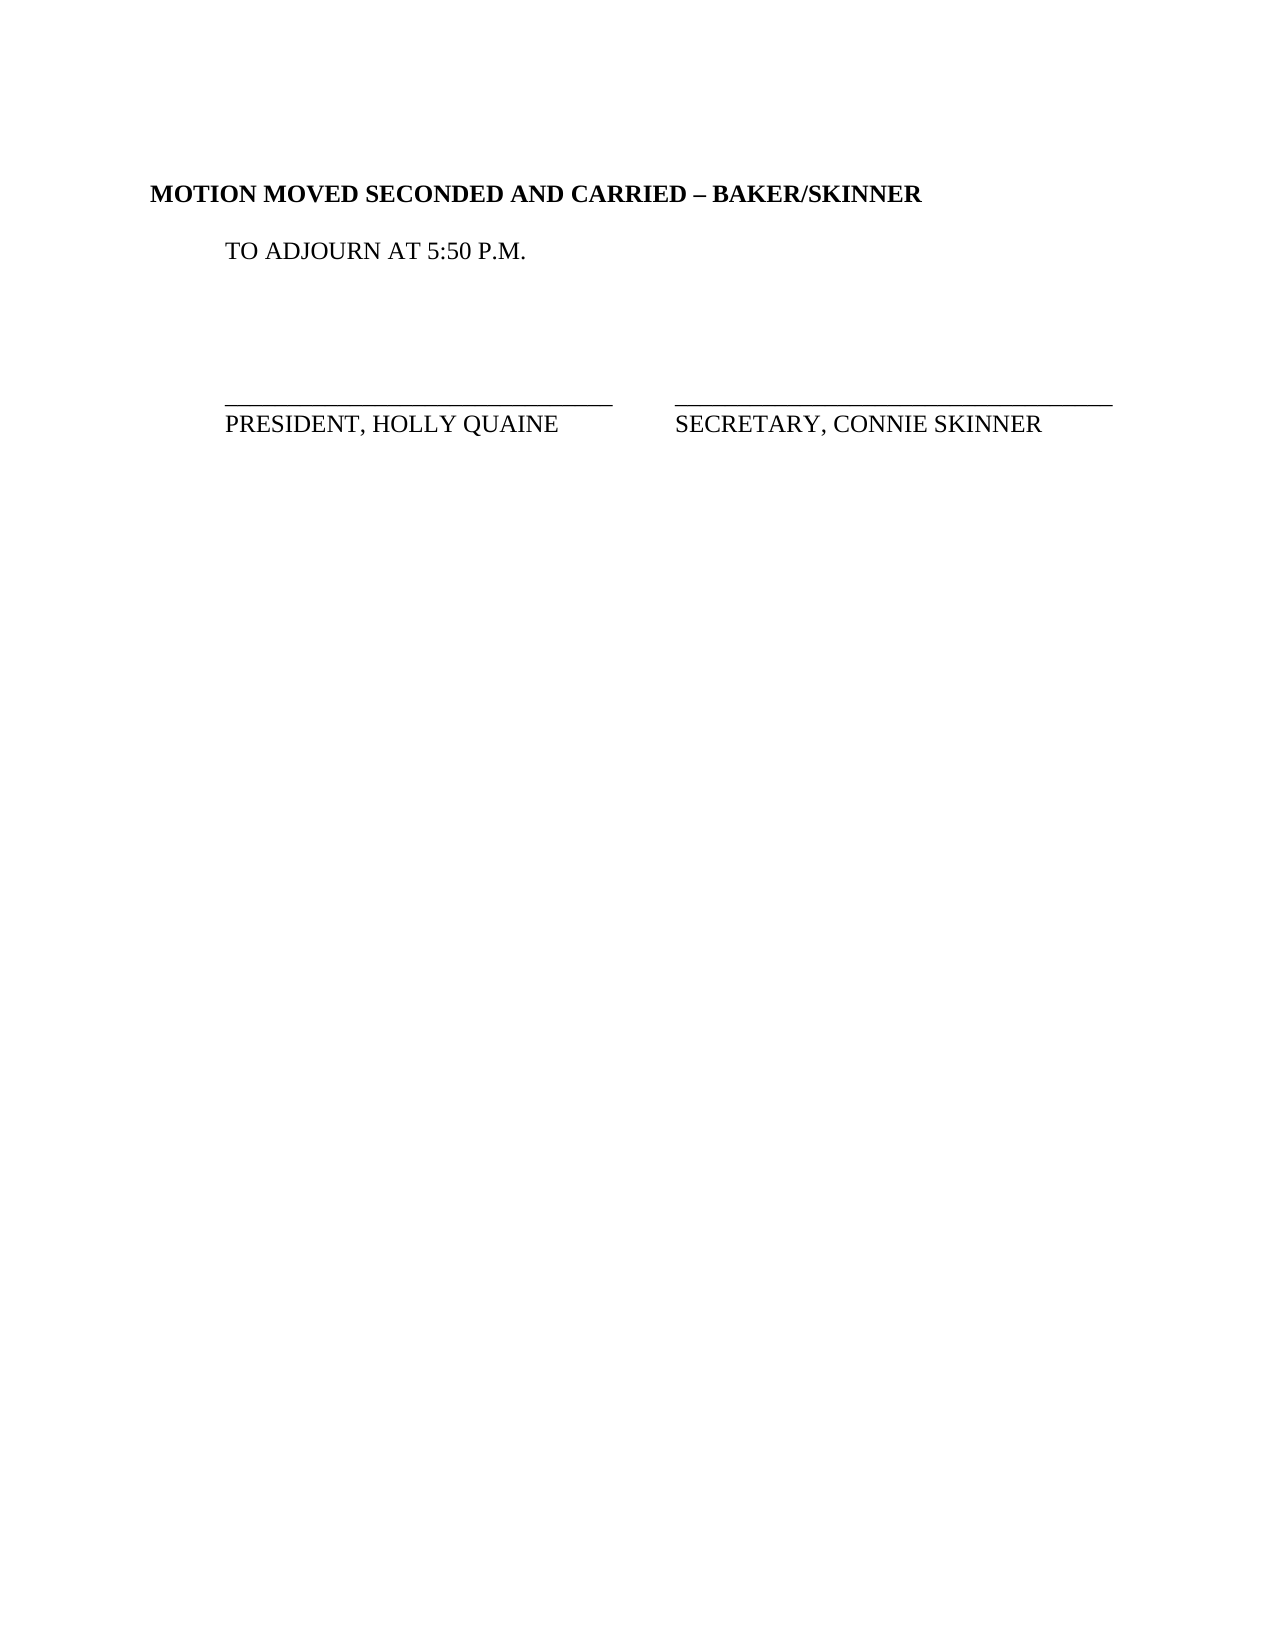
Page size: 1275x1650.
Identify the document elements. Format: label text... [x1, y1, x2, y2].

text TO ADJOURN AT 5:50 P.M. [150, 236, 1125, 265]
text _______________________________ ___________________________________ [150, 380, 1125, 409]
text MOTION MOVED SECONDED AND CARRIED – BAKER/SKINNER [150, 179, 1125, 207]
text PRESIDENT, HOLLY QUAINE SECRETARY, CONNIE SKINNER [150, 409, 1125, 437]
